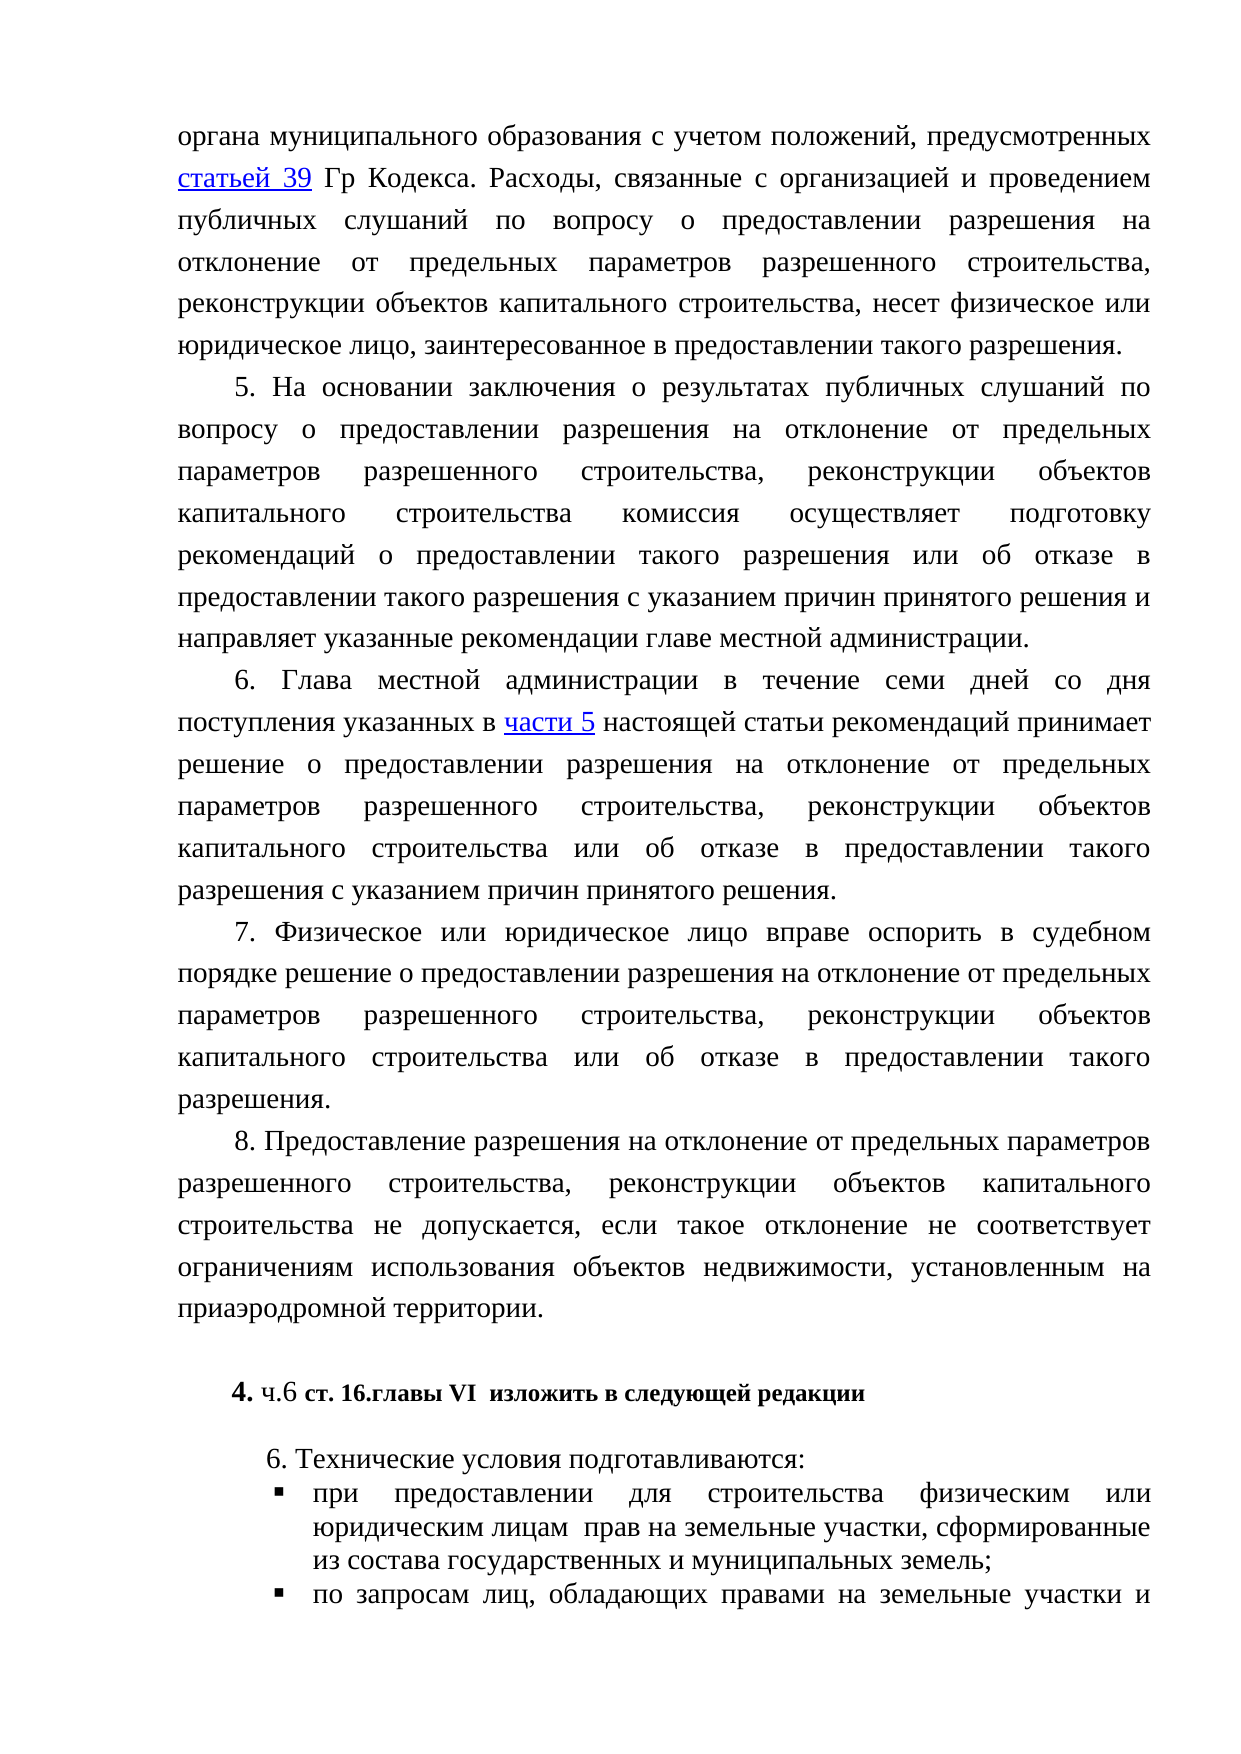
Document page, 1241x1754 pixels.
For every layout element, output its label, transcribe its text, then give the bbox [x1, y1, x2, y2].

text 7. Физическое или юридическое лицо вправе оспорить в судебном порядке решение о предоставлении разрешения на отклонение от предельных параметров разрешенного строительства, реконструкции объектов капитального строительства или об отказе в предоставлении такого разрешения. [177, 914, 1152, 1115]
text 6. Технические условия подготавливаются: [177, 1441, 1152, 1475]
text 8. Предоставление разрешения на отклонение от предельных параметров разрешенного строительства, реконструкции объектов капитального строительства не допускается, если такое отклонение не соответствует ограничениям использования объектов недвижимости, установленным на приаэродромной территории. [177, 1123, 1152, 1324]
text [177, 118, 1152, 361]
list 4. ч.6 cт. 16.главы VI изложить в следующей редакции [231, 1374, 1152, 1408]
text 5. На основании заключения о результатах публичных слушаний по вопросу о предоставлении разрешения на отклонение от предельных параметров разрешенного строительства, реконструкции объектов капитального строительства комиссия осуществляет подготовку рекомендаций о предоставлении такого разрешения или об отказе в предоставлении такого разрешения с указанием причин принятого решения и направляет указанные рекомендации главе местной администрации. [177, 369, 1152, 654]
text 6. Глава местной администрации в течение семи дней со дня поступления указанных в части 5 настоящей статьи рекомендаций принимает решение о предоставлении разрешения на отклонение от предельных параметров разрешенного строительства, реконструкции объектов капитального строительства или об отказе в предоставлении такого разрешения с указанием причин принятого решения. [177, 662, 1152, 905]
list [272, 1576, 1152, 1609]
list при предоставлении для строительства физическим или юридическим лицам прав на земельные участки, сформированные из состава государственных и муниципальных земель; [272, 1475, 1152, 1576]
